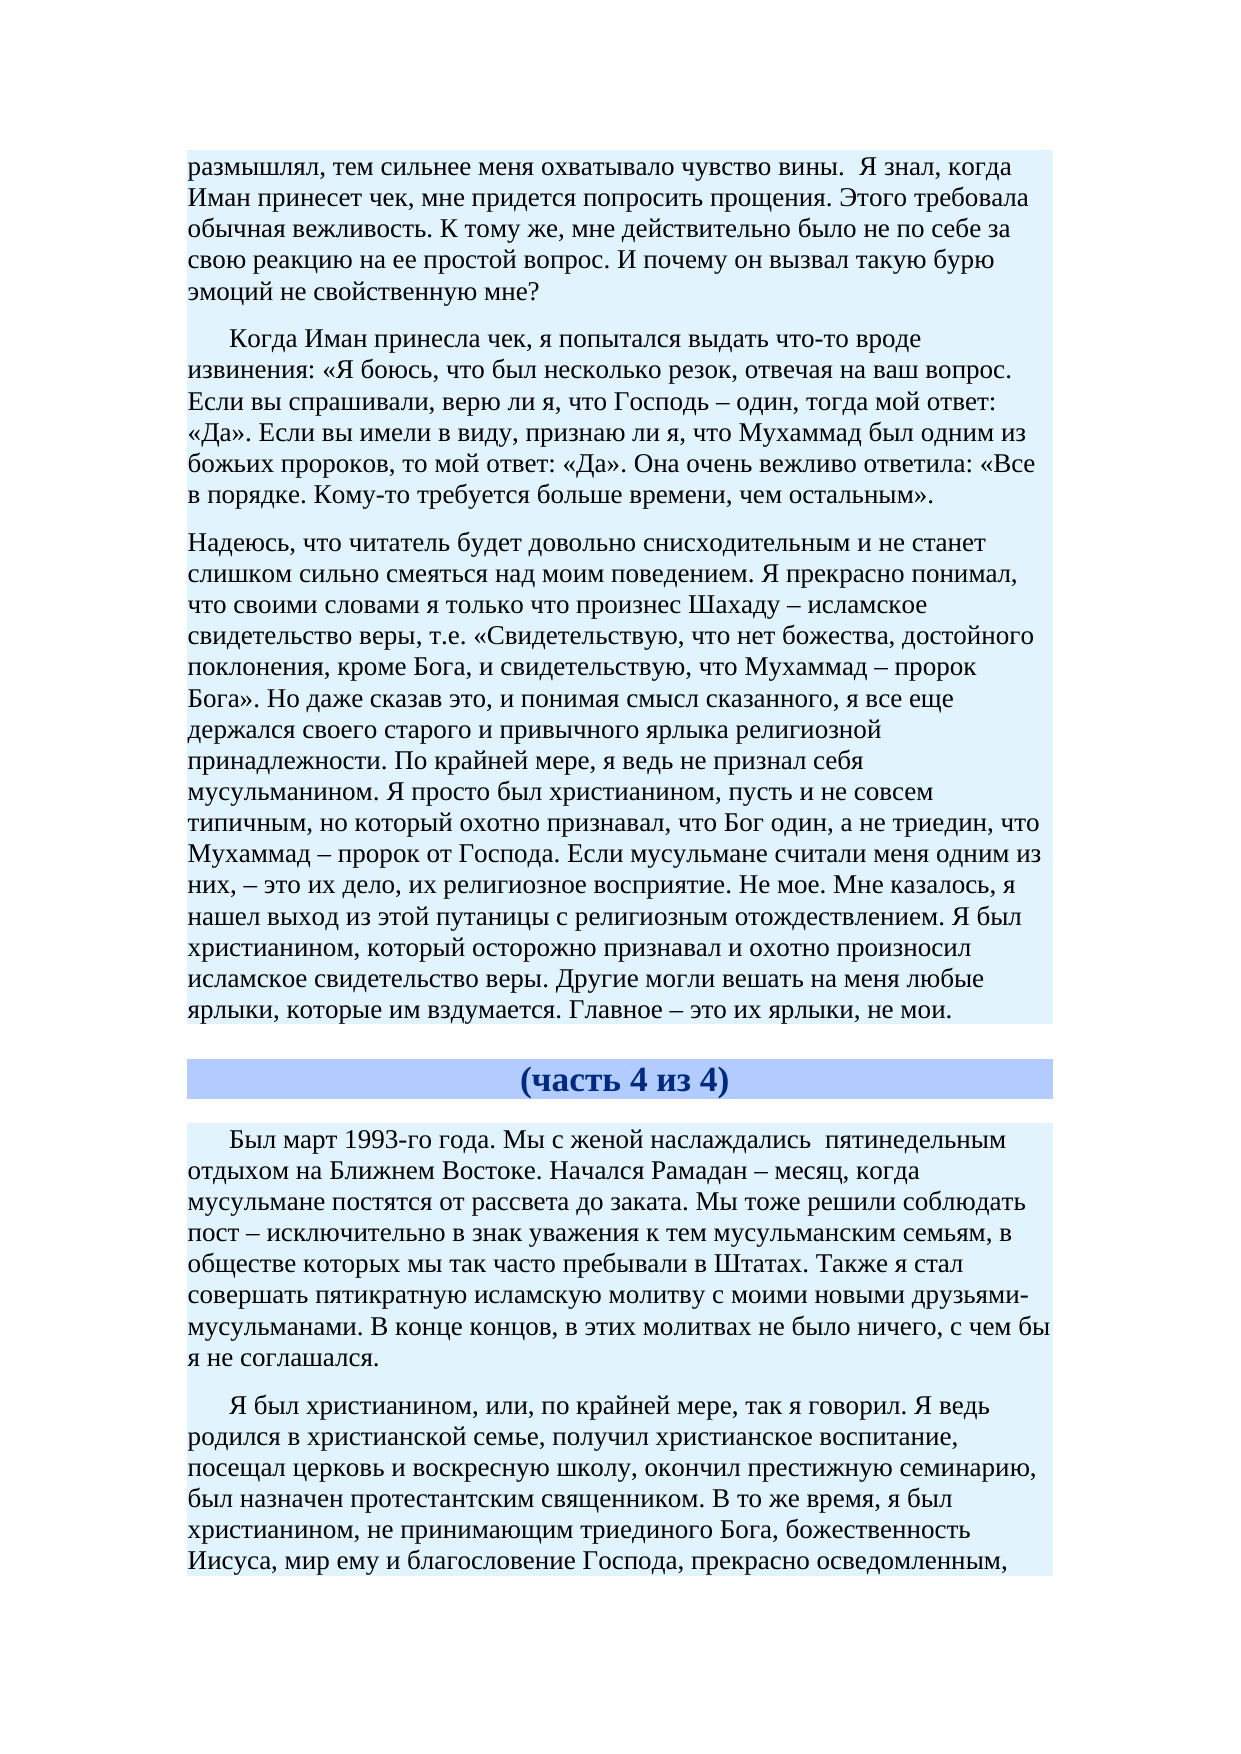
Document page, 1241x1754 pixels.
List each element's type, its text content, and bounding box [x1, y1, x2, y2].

text Был март 1993-го года. Мы с женой наслаждались пятинедельным отдыхом на Ближнем Востоке. Начался Рамадан – месяц, когда мусульмане постятся от рассвета до заката. Мы тоже решили соблюдать пост – исключительно в знак уважения к тем мусульманским семьям, в обществе которых мы так часто пребывали в Штатах. Также я стал совершать пятикратную исламскую молитву с моими новыми друзьями-мусульманами. В конце концов, в этих молитвах не было ничего, с чем бы я не соглашался. [187, 1123, 1053, 1372]
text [187, 150, 1053, 306]
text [187, 1389, 1053, 1576]
subtitle (часть 4 из 4) [187, 1059, 1053, 1099]
text Надеюсь, что читатель будет довольно снисходительным и не станет слишком сильно смеяться над моим поведением. Я прекрасно понимал, что своими словами я только что произнес Шахаду – исламское свидетельство веры, т.е. «Свидетельствую, что нет божества, достойного поклонения, кроме Бога, и свидетельствую, что Мухаммад – пророк Бога». Но даже сказав это, и понимая смысл сказанного, я все еще держался своего старого и привычного ярлыка религиозной принадлежности. По крайней мере, я ведь не признал себя мусульманином. Я просто был христианином, пусть и не совсем типичным, но который охотно признавал, что Бог один, а не триедин, что Мухаммад – пророк от Господа. Если мусульмане считали меня одним из них, – это их дело, их религиозное восприятие. Не мое. Мне казалось, я нашел выход из этой путаницы с религиозным отождествлением. Я был христианином, который осторожно признавал и охотно произносил исламское свидетельство веры. Другие могли вешать на меня любые ярлыки, которые им вздумается. Главное – это их ярлыки, не мои. [187, 526, 1053, 1024]
text Когда Иман принесла чек, я попытался выдать что-то вроде извинения: «Я боюсь, что был несколько резок, отвечая на ваш вопрос. Если вы спрашивали, верю ли я, что Господь – один, тогда мой ответ: «Да». Если вы имели в виду, признаю ли я, что Мухаммад был одним из божьих пророков, то мой ответ: «Да». Она очень вежливо ответила: «Все в порядке. Кому-то требуется больше времени, чем остальным». [187, 322, 1053, 509]
